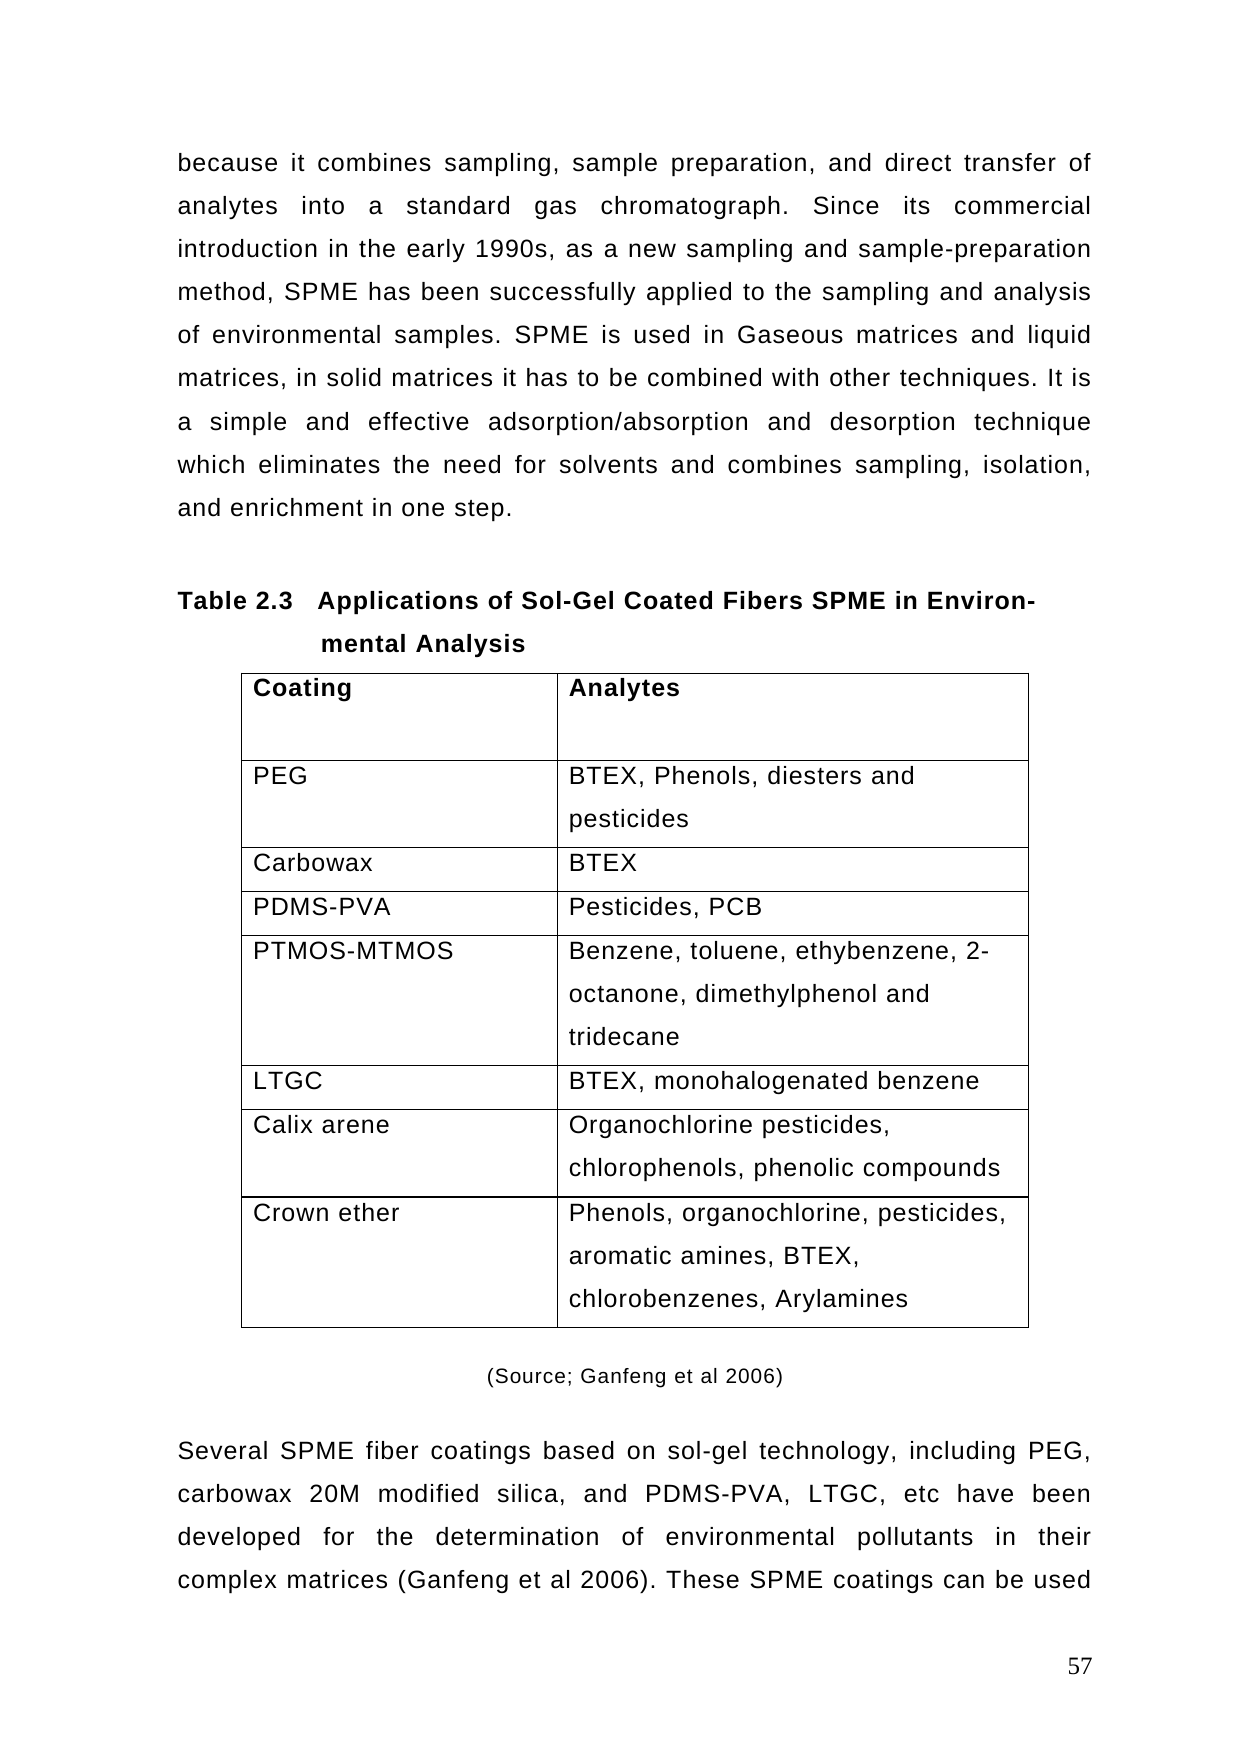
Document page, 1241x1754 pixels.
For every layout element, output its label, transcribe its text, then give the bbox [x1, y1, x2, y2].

table_cell BTEX, monohalogenated benzene [558, 1066, 1028, 1109]
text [177, 1436, 1092, 1594]
table_cell BTEX, Phenols, diesters and pesticides [558, 761, 1028, 847]
table_cell Benzene, toluene, ethybenzene, 2-octanone, dimethylphenol and tridecane [558, 936, 1028, 1065]
table_cell Carbowax [242, 848, 557, 891]
text mental Analysis [177, 629, 1092, 658]
text Table 2.3 Applications of Sol-Gel Coated Fibers SPME in Environ- [177, 586, 1092, 615]
text (Source; Ganfeng et al 2006) [177, 1364, 1092, 1388]
table_cell PDMS-PVA [242, 892, 557, 935]
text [177, 148, 1092, 521]
table_cell PEG [242, 761, 557, 847]
table_cell Organochlorine pesticides, chlorophenols, phenolic compounds [558, 1110, 1028, 1196]
table_cell Crown ether [242, 1198, 557, 1327]
table_cell LTGC [242, 1066, 557, 1109]
table_header Coating [242, 674, 557, 759]
table_header Analytes [558, 674, 1028, 759]
table_cell Phenols, organochlorine, pesticides, aromatic amines, BTEX, chlorobenzenes, Arylamines [558, 1198, 1028, 1327]
table_cell Calix arene [242, 1110, 557, 1196]
table_cell PTMOS-MTMOS [242, 936, 557, 1065]
table_cell BTEX [558, 848, 1028, 891]
table_cell Pesticides, PCB [558, 892, 1028, 935]
